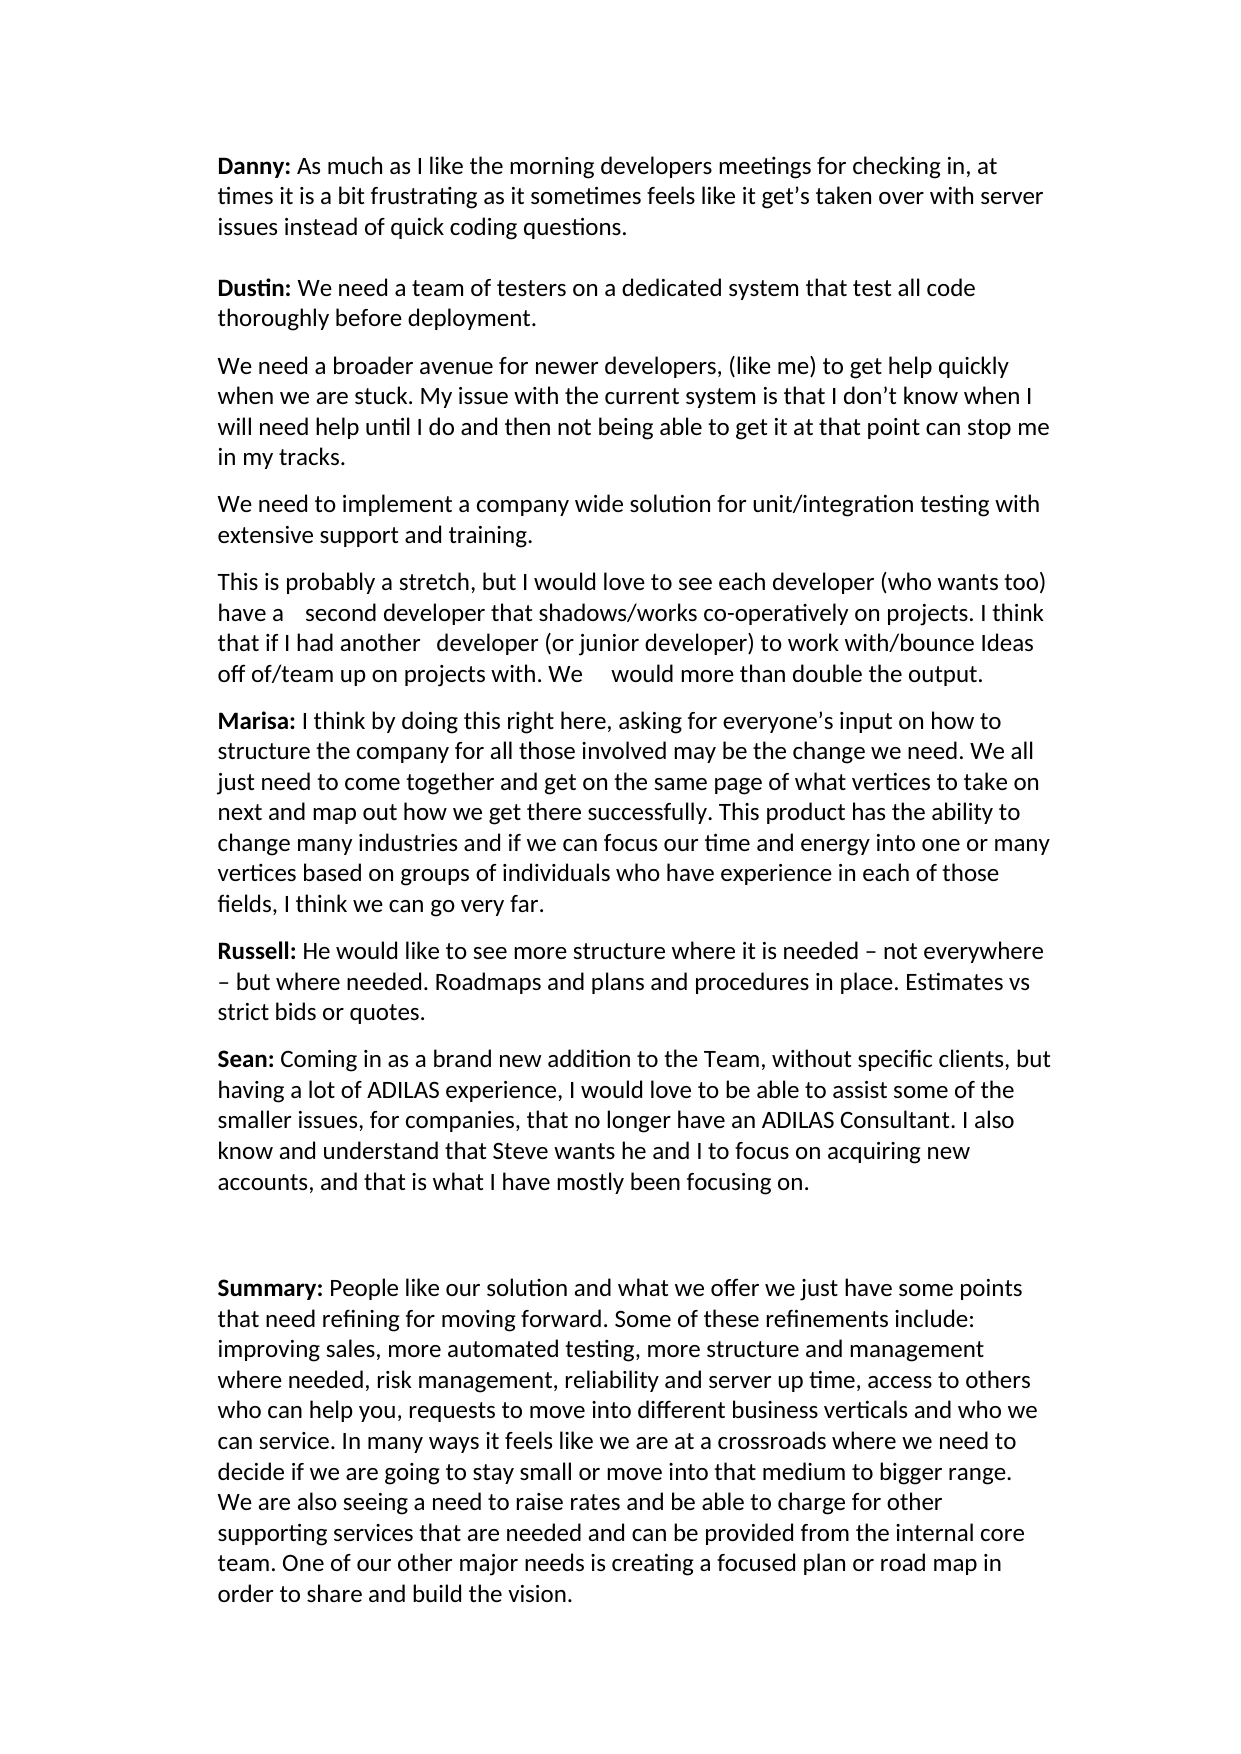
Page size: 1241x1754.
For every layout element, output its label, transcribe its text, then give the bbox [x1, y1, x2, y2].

text Russell: He would like to see more structure where it is needed – not everywhere – but where needed. Roadmaps and plans and procedures in place. Estimates vs strict bids or quotes. [217, 935, 1053, 1027]
text This is probably a stretch, but I would love to see each developer (who wants too) have a second developer that shadows/works co-operatively on projects. I think that if I had another developer (or junior developer) to work with/bounce Ideas off of/team up on projects with. We would more than double the output. [217, 566, 1053, 688]
text Summary: People like our solution and what we offer we just have some points that need refining for moving forward. Some of these refinements include: improving sales, more automated testing, more structure and management where needed, risk management, reliability and server up time, access to others who can help you, requests to move into different business verticals and who we can service. In many ways it feels like we are at a crossroads where we need to decide if we are going to stay small or move into that medium to bigger range. We are also seeing a need to raise rates and be able to charge for other supporting services that are needed and can be provided from the internal core team. One of our other major needs is creating a focused plan or road map in order to share and build the vision. [217, 1272, 1053, 1608]
text We need a broader avenue for newer developers, (like me) to get help quickly when we are stuck. My issue with the current system is that I don’t know when I will need help until I do and then not being able to get it at that point can stop me in my tracks. [217, 350, 1053, 472]
text Dustin: We need a team of testers on a dedicated system that test all code thoroughly before deployment. [217, 272, 1053, 333]
text Marisa: I think by doing this right here, asking for everyone’s input on how to structure the company for all those involved may be the change we need. We all just need to come together and get on the same page of what vertices to take on next and map out how we get there successfully. This product has the ability to change many industries and if we can focus our time and energy into one or many vertices based on groups of individuals who have experience in each of those fields, I think we can go very far. [217, 705, 1053, 919]
text Sean: Coming in as a brand new addition to the Team, without specific clients, but having a lot of ADILAS experience, I would love to be able to assist some of the smaller issues, for companies, that no longer have an ADILAS Consultant. I also know and understand that Steve wants he and I to focus on acquiring new accounts, and that is what I have mostly been focusing on. [217, 1043, 1053, 1196]
text We need to implement a company wide solution for unit/integration testing with extensive support and training. [217, 488, 1053, 549]
text Danny: As much as I like the morning developers meetings for checking in, at times it is a bit frustrating as it sometimes feels like it get’s taken over with server issues instead of quick coding questions. [217, 150, 1053, 242]
